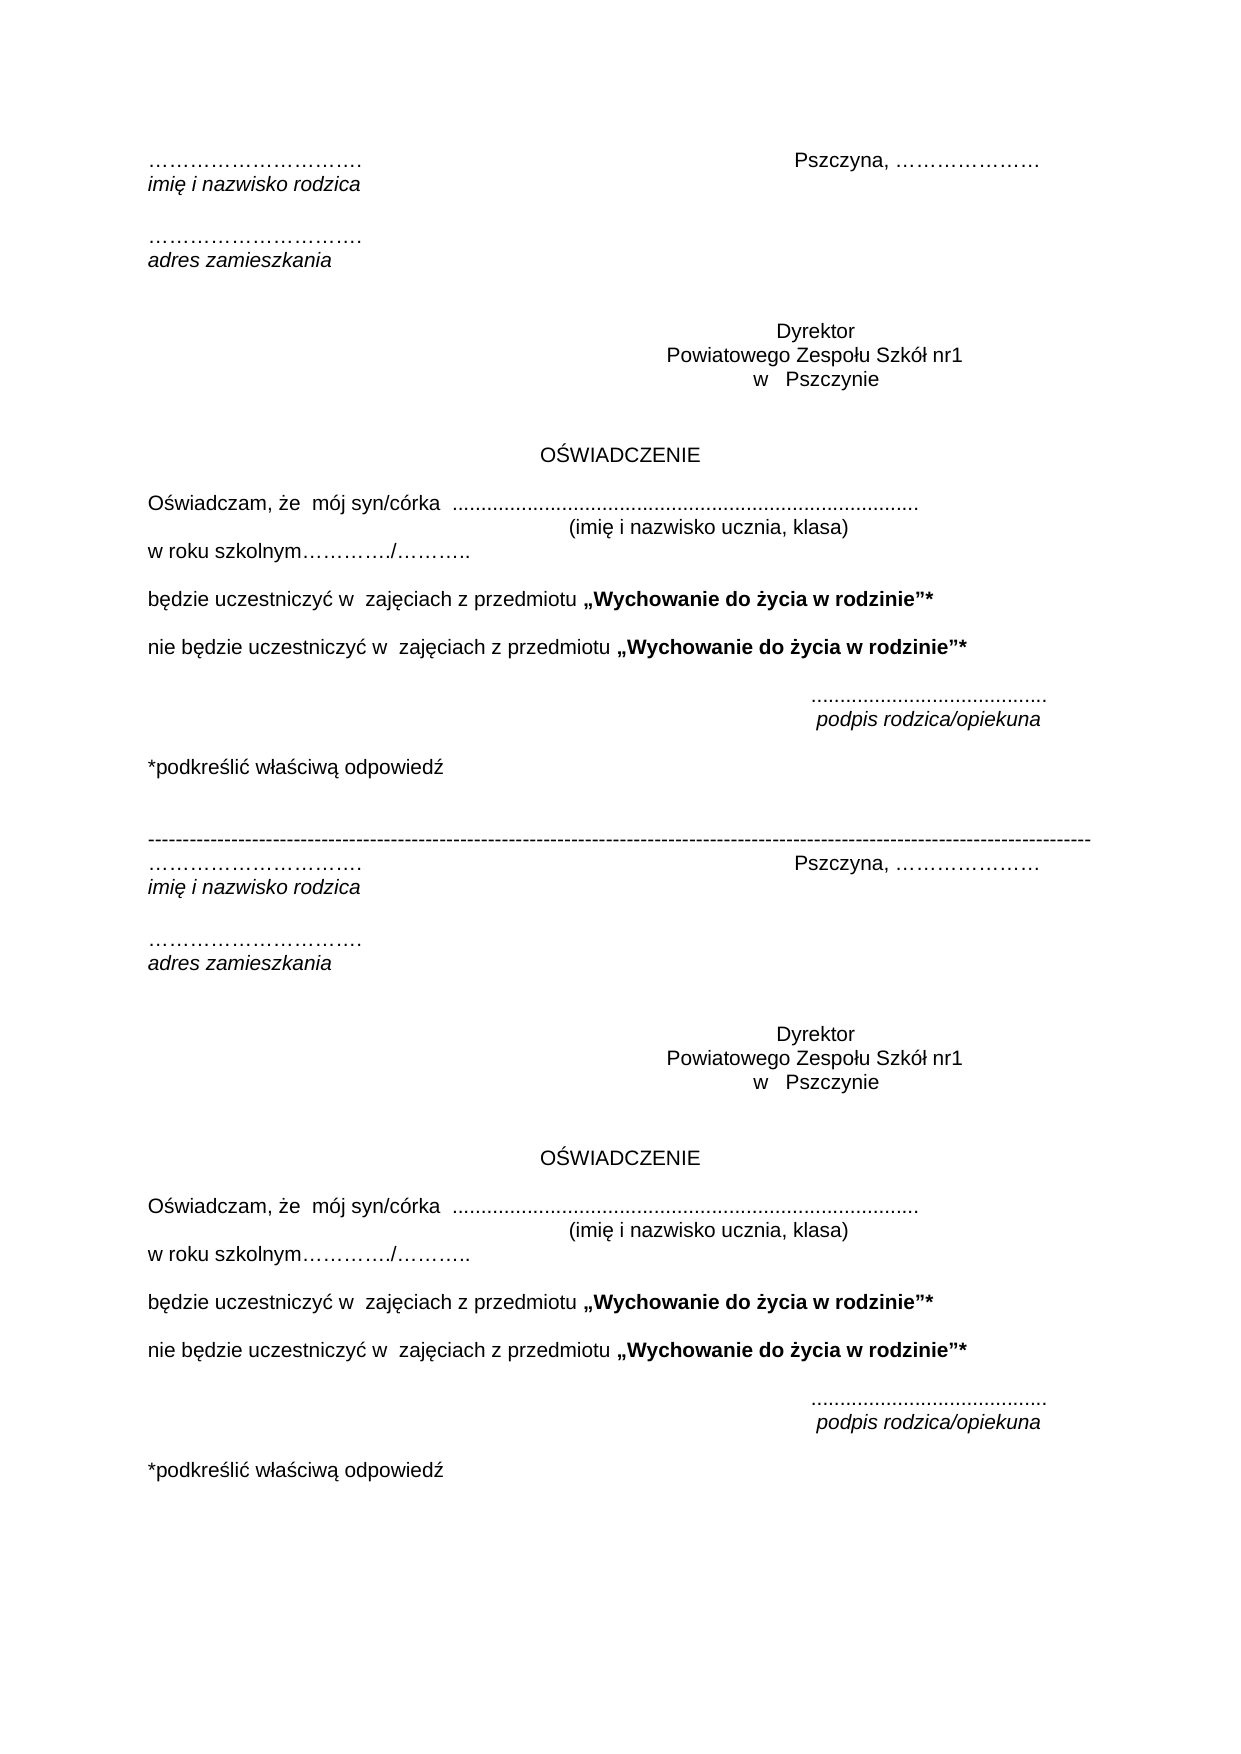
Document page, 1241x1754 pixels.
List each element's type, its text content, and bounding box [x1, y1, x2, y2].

text imię i nazwisko rodzica [148, 874, 1093, 898]
text będzie uczestniczyć w zajęciach z przedmiotu „Wychowanie do życia w rodzinie”* [148, 1290, 1093, 1314]
text będzie uczestniczyć w zajęciach z przedmiotu „Wychowanie do życia w rodzinie”* [148, 587, 1093, 611]
text …………………………. Pszczyna, ………………… [148, 851, 1093, 874]
text *podkreślić właściwą odpowiedź [148, 1458, 1093, 1482]
text Dyrektor [148, 319, 1093, 343]
text podpis rodzica/opiekuna [148, 707, 1093, 731]
text (imię i nazwisko ucznia, klasa) [148, 515, 1093, 539]
text …………………………. [148, 926, 1093, 950]
text OŚWIADCZENIE [148, 1146, 1093, 1170]
text ......................................... [148, 1386, 1093, 1410]
text Powiatowego Zespołu Szkół nr1 [148, 1046, 1093, 1070]
text nie będzie uczestniczyć w zajęciach z przedmiotu „Wychowanie do życia w rodzinie”* [148, 1338, 1093, 1362]
text Dyrektor [148, 1022, 1093, 1046]
text ---------------------------------------------------------------------------------------------------------------------------------------- [148, 827, 1093, 851]
text Oświadczam, że mój syn/córka ................................................................................. [148, 1194, 1093, 1218]
text OŚWIADCZENIE [148, 443, 1093, 467]
text Powiatowego Zespołu Szkół nr1 [148, 343, 1093, 367]
text w Pszczynie [148, 1070, 1093, 1094]
text w roku szkolnym…………./……….. [148, 1242, 1093, 1266]
text (imię i nazwisko ucznia, klasa) [148, 1218, 1093, 1242]
text adres zamieszkania [148, 247, 1093, 271]
text imię i nazwisko rodzica [148, 172, 1093, 196]
text ......................................... [148, 683, 1093, 707]
text Oświadczam, że mój syn/córka ................................................................................. [148, 491, 1093, 515]
text …………………………. [148, 223, 1093, 247]
text w Pszczynie [148, 367, 1093, 391]
text w roku szkolnym…………./……….. [148, 539, 1093, 563]
text podpis rodzica/opiekuna [148, 1410, 1093, 1434]
text *podkreślić właściwą odpowiedź [148, 755, 1093, 779]
text adres zamieszkania [148, 950, 1093, 974]
text nie będzie uczestniczyć w zajęciach z przedmiotu „Wychowanie do życia w rodzinie”* [148, 635, 1093, 659]
text …………………………. Pszczyna, ………………… [148, 148, 1093, 172]
